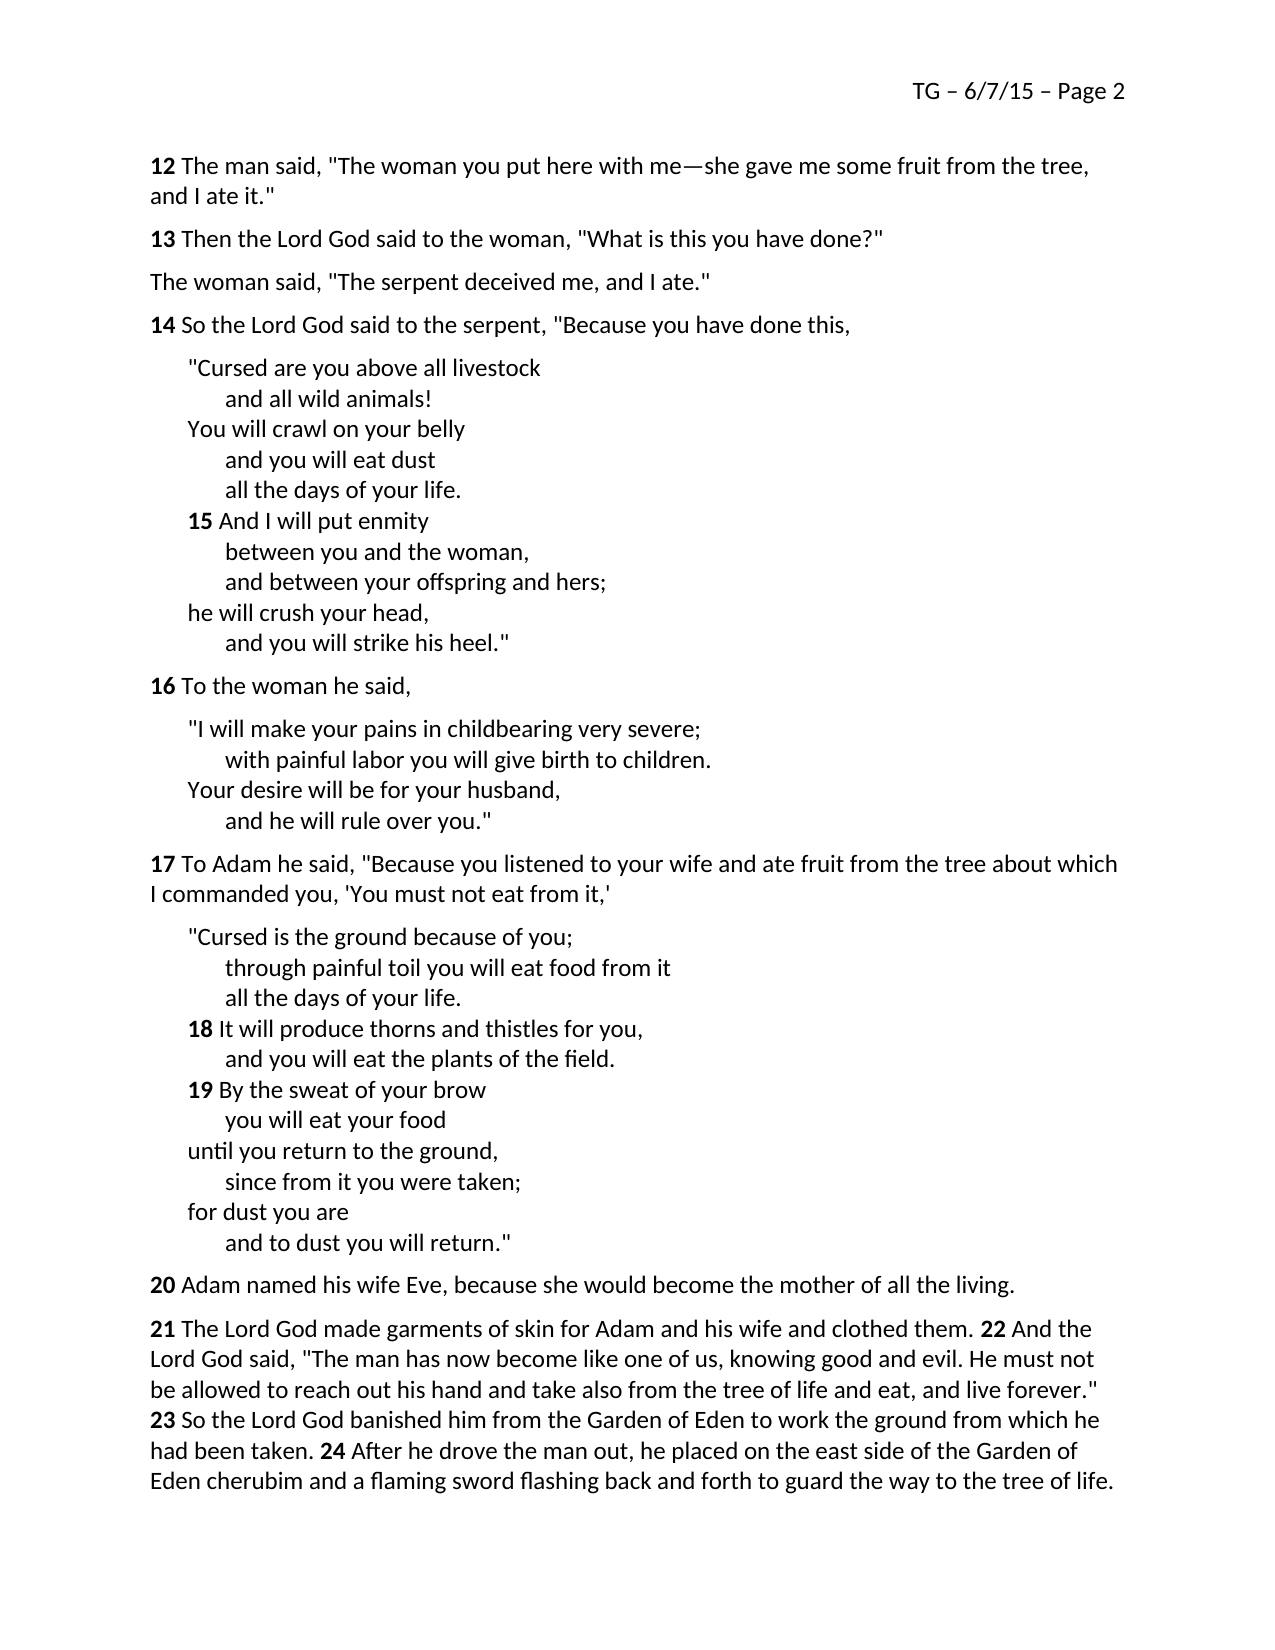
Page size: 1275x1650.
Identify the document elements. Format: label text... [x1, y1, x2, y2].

text until you return to the ground, since from it you were taken; [187, 1135, 1125, 1196]
text 16 To the woman he said, [150, 670, 1125, 701]
text You will crawl on your belly and you will eat dust all the days of your life. [187, 414, 1125, 505]
text 18 It will produce thorns and thistles for you, and you will eat the plants of the field. [187, 1013, 1125, 1074]
text he will crush your head, and you will strike his heel." [187, 597, 1125, 658]
text "Cursed is the ground because of you; through painful toil you will eat food from it all the days of your life. [187, 921, 1125, 1013]
text 19 By the sweat of your brow you will eat your food [187, 1074, 1125, 1135]
text 12 The man said, "The woman you put here with me—she gave me some fruit from the tree, and I ate it." [150, 150, 1125, 211]
text 15 And I will put enmity between you and the woman, and between your offspring and hers; [187, 505, 1125, 597]
text Your desire will be for your husband, and he will rule over you." [187, 774, 1125, 835]
text 17 To Adam he said, "Because you listened to your wife and ate fruit from the tree about which I commanded you, 'You must not eat from it,' [150, 848, 1125, 909]
text "I will make your pains in childbearing very severe; with painful labor you will give birth to children. [187, 713, 1125, 774]
text "Cursed are you above all livestock and all wild animals! [187, 353, 1125, 414]
text 20 Adam named his wife Eve, because she would become the mother of all the living. [150, 1270, 1125, 1300]
text The woman said, "The serpent deceived me, and I ate." [150, 267, 1125, 297]
text 13 Then the Lord God said to the woman, "What is this you have done?" [150, 223, 1125, 254]
text 14 So the Lord God said to the serpent, "Because you have done this, [150, 309, 1125, 340]
text for dust you are and to dust you will return." [187, 1196, 1125, 1257]
text 21 The Lord God made garments of skin for Adam and his wife and clothed them. 22 And the Lord God said, "The man has now become like one of us, knowing good and evil. He must not be allowed to reach out his hand and take also from the tree of life and eat, and live forever." 23 So the Lord God banished him from the Garden of Eden to work the ground from which he had been taken. 24 After he drove the man out, he placed on the east side of the Garden of Eden cherubim and a flaming sword flashing back and forth to guard the way to the tree of life. [150, 1313, 1125, 1496]
